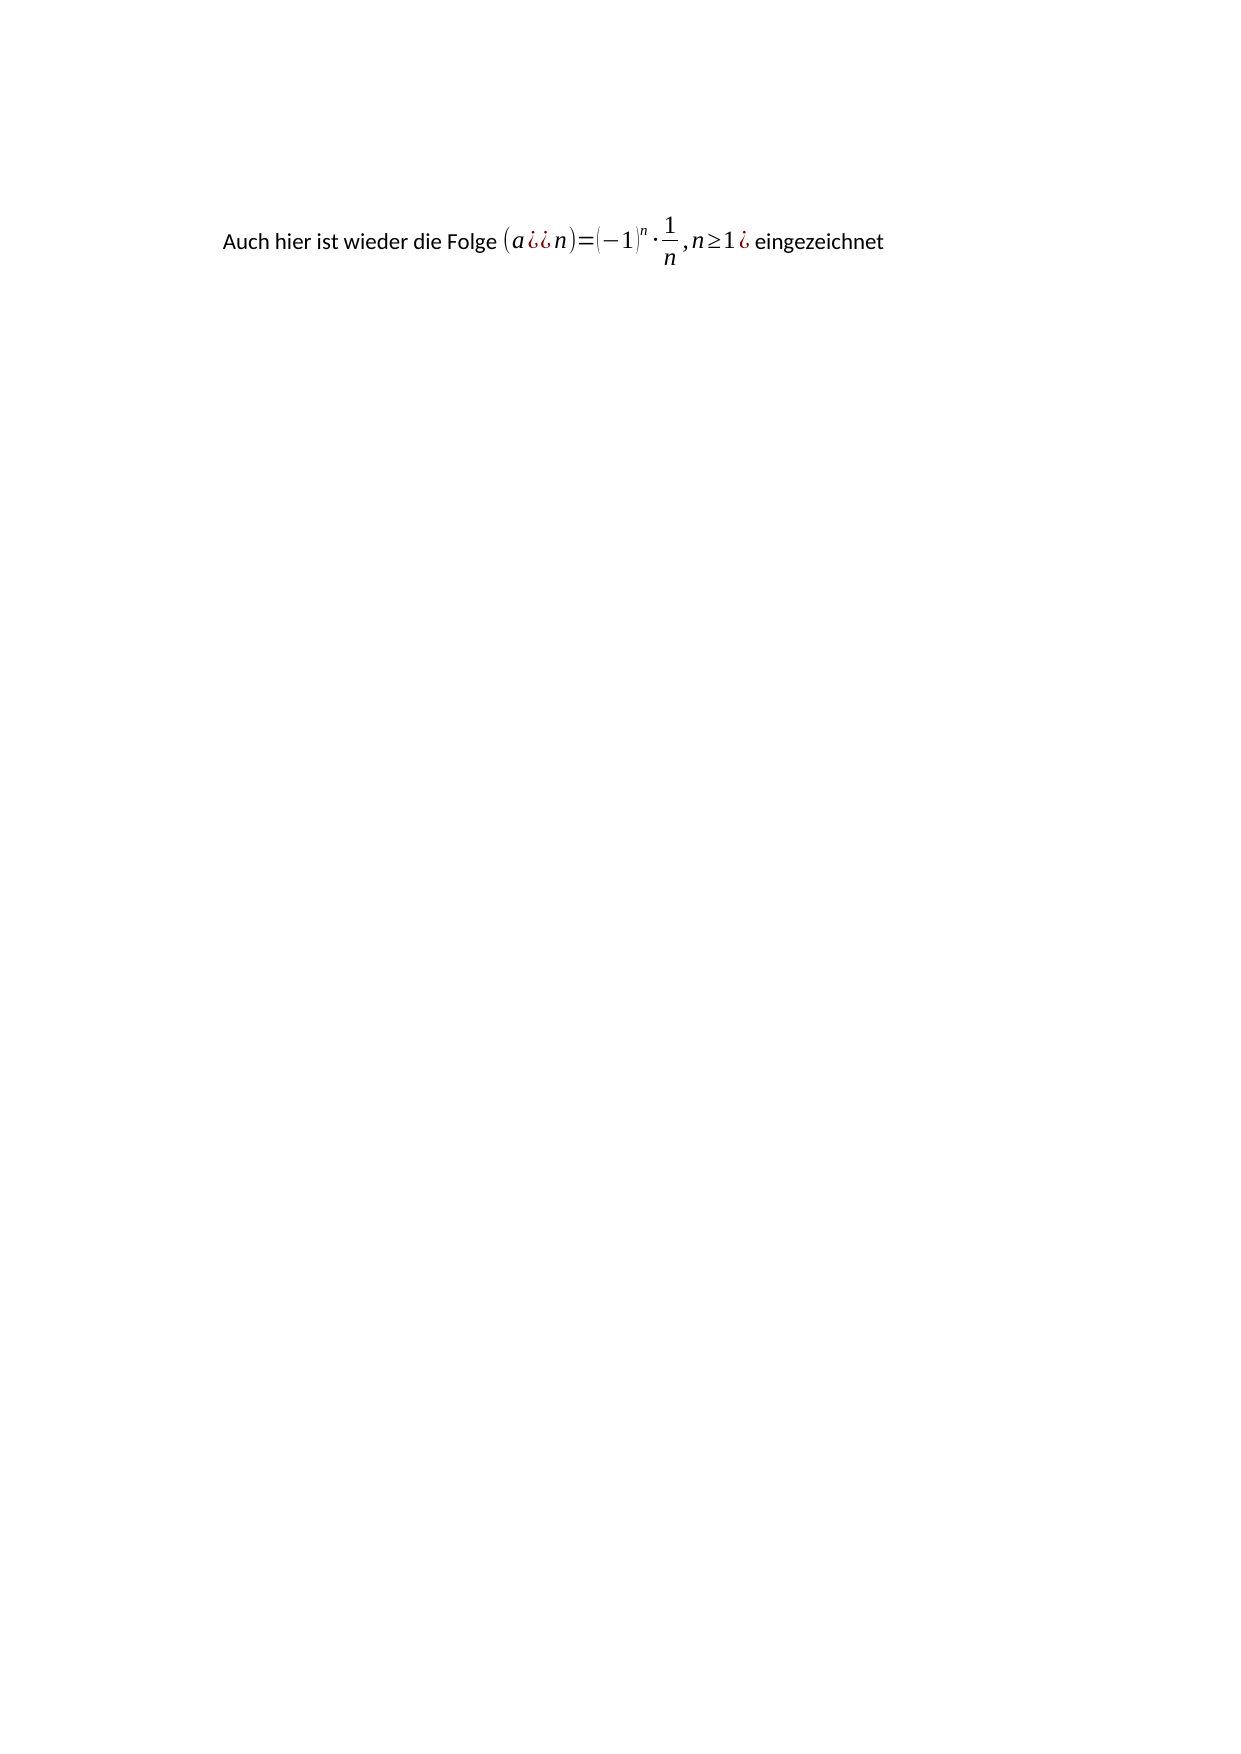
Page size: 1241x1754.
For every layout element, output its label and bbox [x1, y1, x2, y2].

list [185, 148, 1093, 303]
